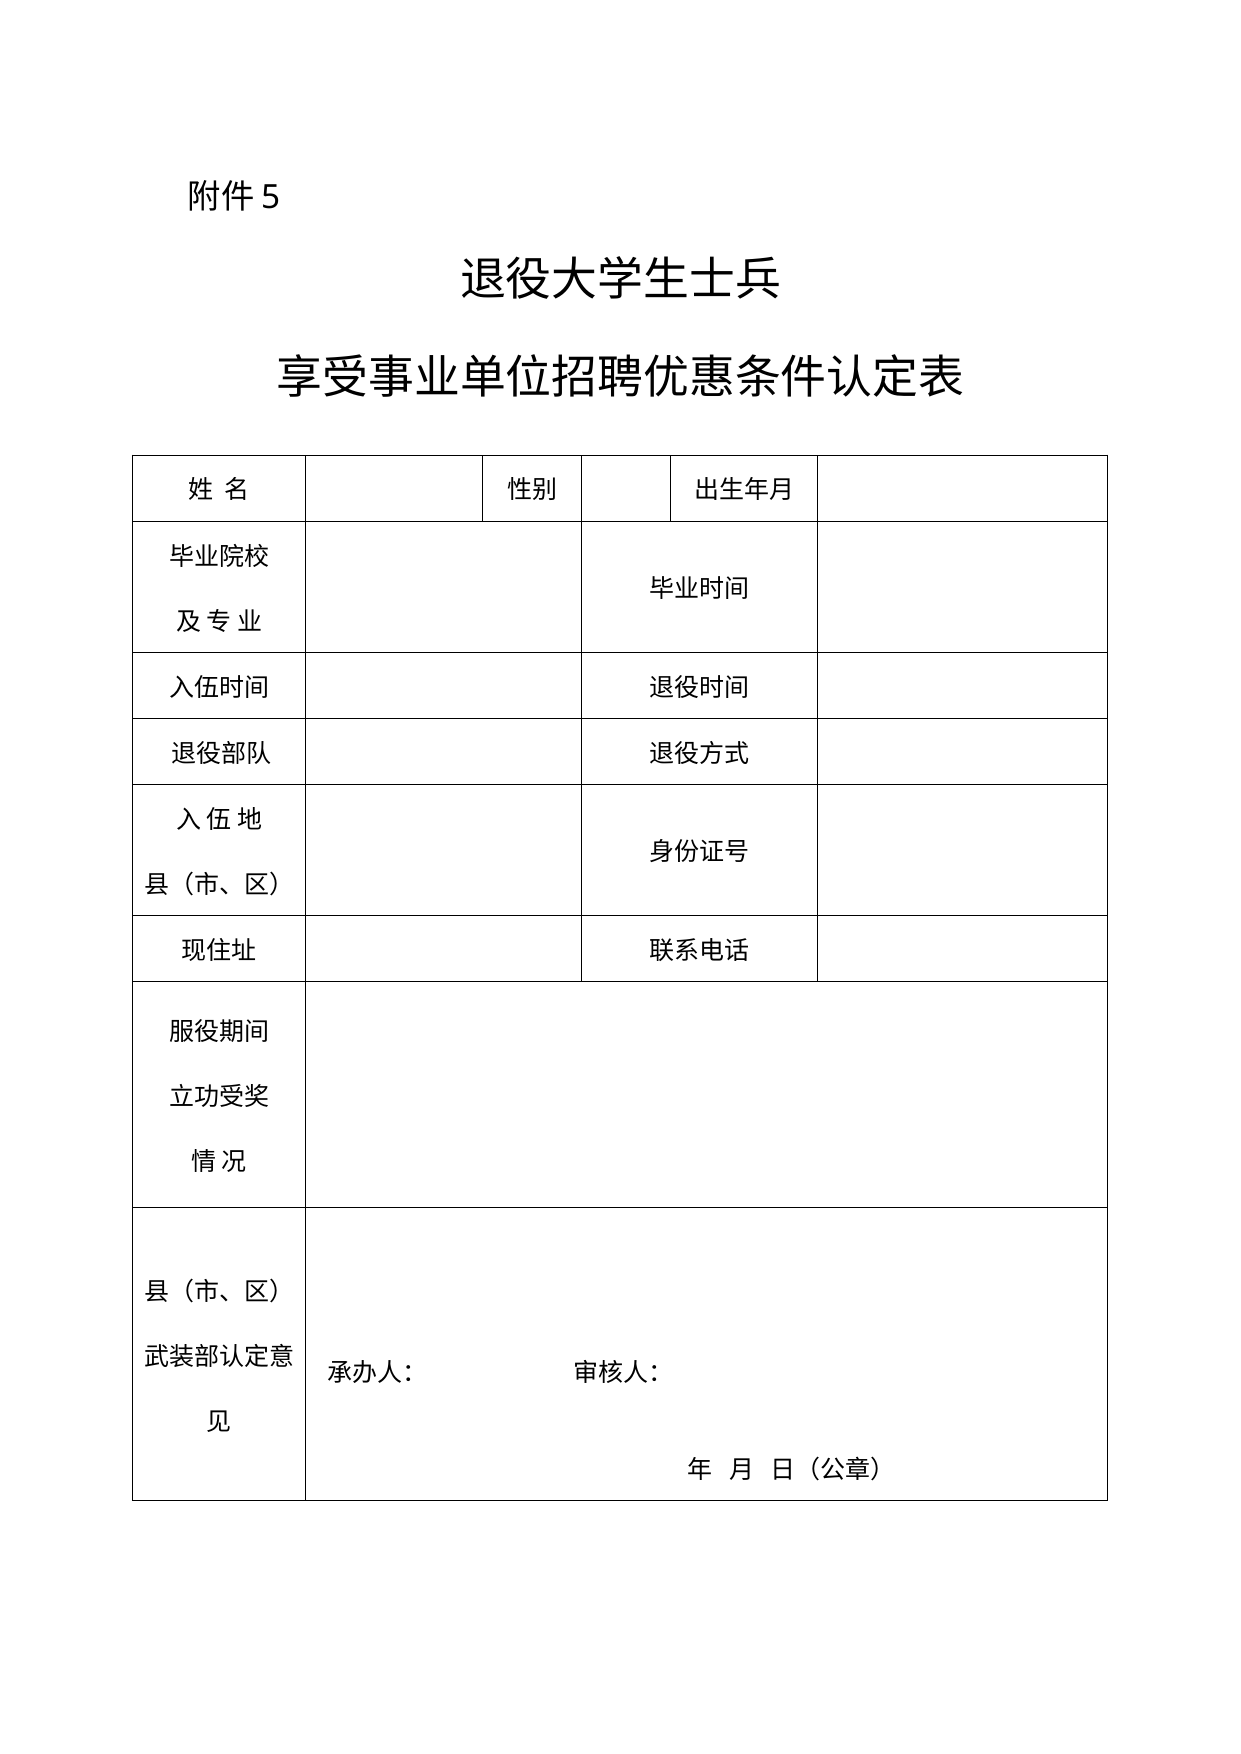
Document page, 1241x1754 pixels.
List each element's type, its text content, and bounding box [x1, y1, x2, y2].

table_header [306, 456, 482, 521]
table_cell [306, 982, 1107, 1207]
table_cell 退役部队 [133, 719, 305, 784]
table_cell 承办人： 审核人： 年 月 日（公章） [306, 1208, 1107, 1500]
table_cell 服役期间 立功受奖 情 况 [133, 982, 305, 1207]
text 附件5 [187, 162, 1053, 227]
table_cell [306, 785, 581, 915]
table_cell [818, 653, 1107, 718]
table_cell [818, 916, 1107, 981]
table_cell 退役方式 [582, 719, 817, 784]
table_cell [306, 916, 581, 981]
table_cell 现住址 [133, 916, 305, 981]
table_cell 入 伍 地 县（市、区） [133, 785, 305, 915]
table_cell [818, 522, 1107, 652]
table_cell 毕业院校 及 专 业 [133, 522, 305, 652]
table_cell 退役时间 [582, 653, 817, 718]
table_header [818, 456, 1107, 521]
table_cell 毕业时间 [582, 522, 817, 652]
table_header 性别 [483, 456, 581, 521]
table_header 出生年月 [671, 456, 817, 521]
table_cell [818, 785, 1107, 915]
text 退役大学生士兵 [187, 227, 1053, 324]
table_cell 身份证号 [582, 785, 817, 915]
table_header [582, 456, 670, 521]
table_cell [306, 653, 581, 718]
table_cell [306, 719, 581, 784]
text 享受事业单位招聘优惠条件认定表 [187, 324, 1053, 422]
table_cell 入伍时间 [133, 653, 305, 718]
table_cell [818, 719, 1107, 784]
table_cell 县（市、区）武装部认定意 见 [133, 1208, 305, 1500]
table_cell [306, 522, 581, 652]
table_cell 联系电话 [582, 916, 817, 981]
table_header 姓 名 [133, 456, 305, 521]
